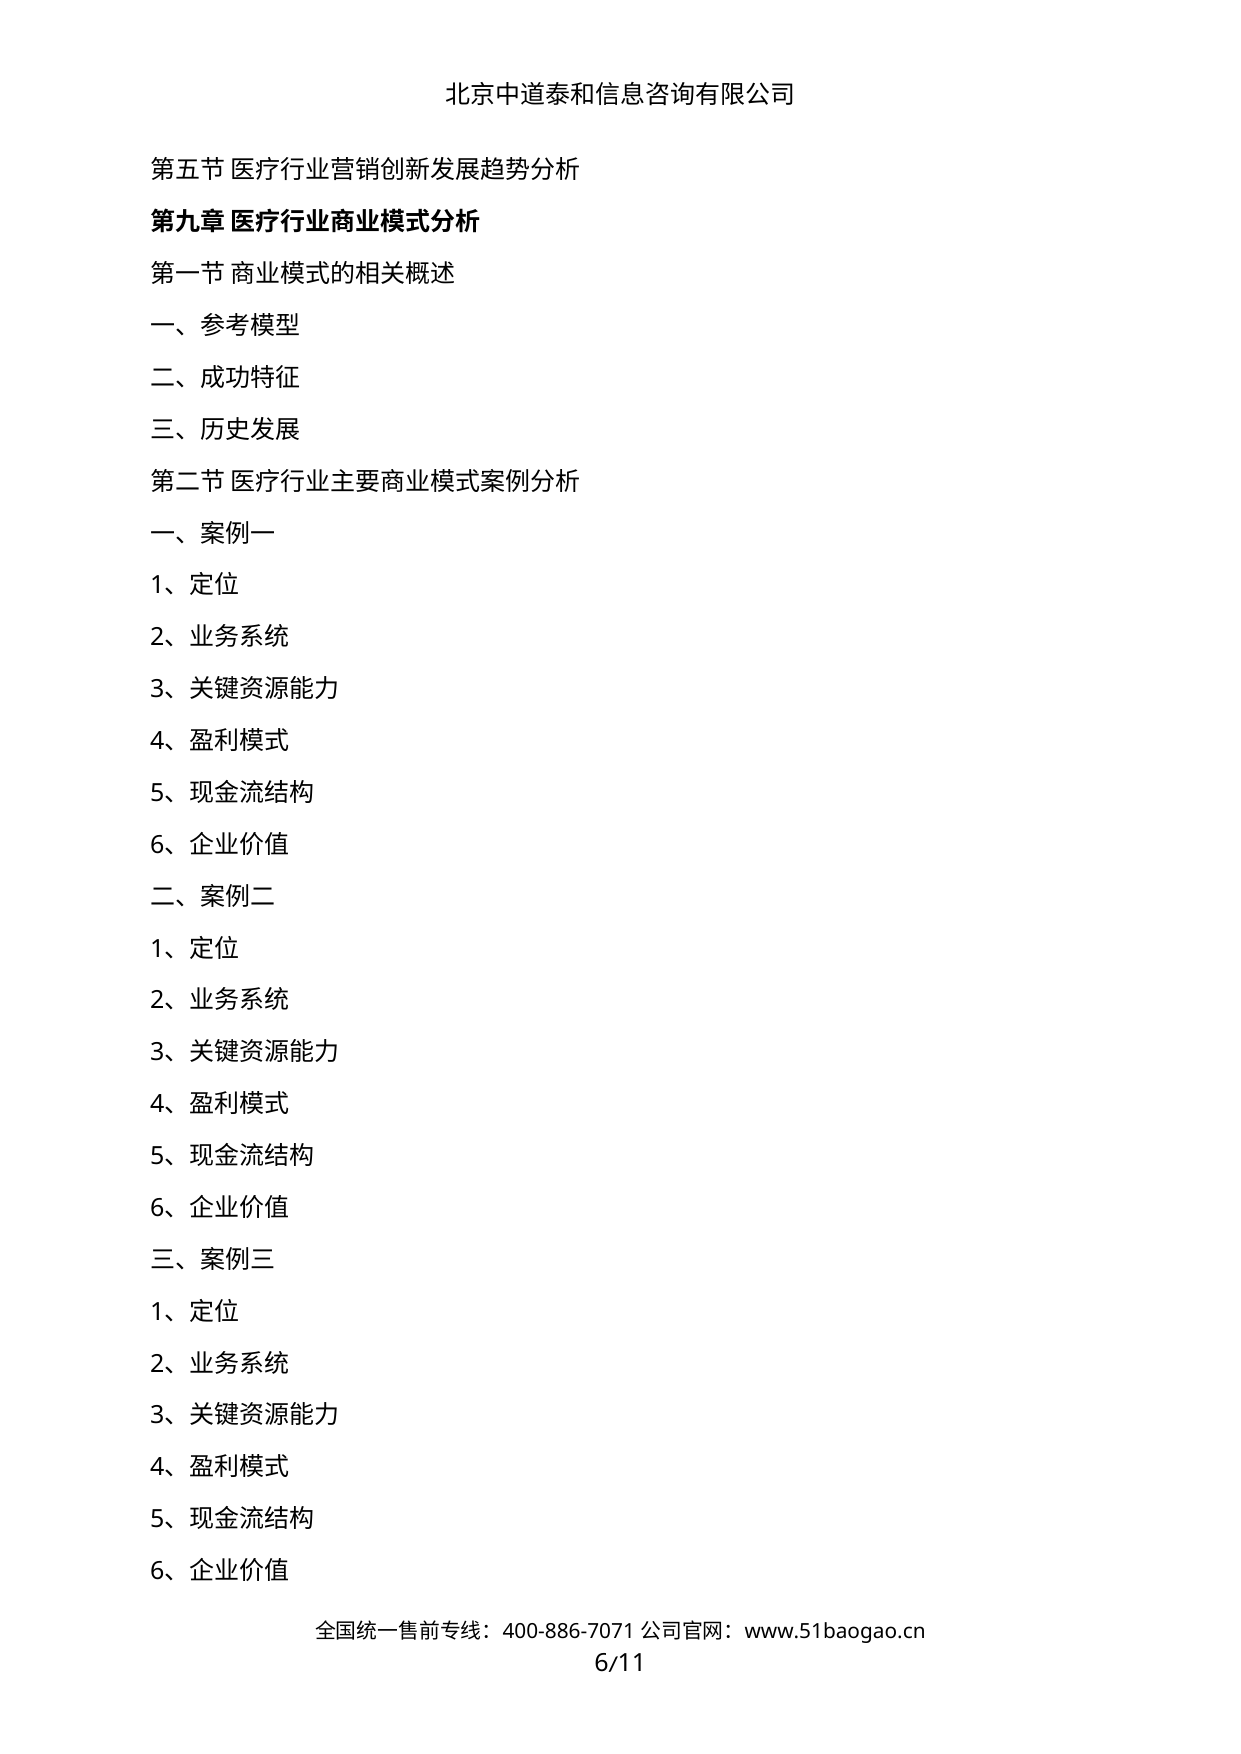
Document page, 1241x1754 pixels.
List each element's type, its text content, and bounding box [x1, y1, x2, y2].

text 4、盈利模式 [150, 721, 1090, 757]
text 一、参考模型 [150, 306, 1090, 342]
text 6、企业价值 [150, 1551, 1090, 1587]
text 6、企业价值 [150, 824, 1090, 861]
text 二、成功特征 [150, 357, 1090, 394]
text 6、企业价值 [150, 1187, 1090, 1224]
text 第一节 商业模式的相关概述 [150, 254, 1090, 290]
text 4、盈利模式 [150, 1447, 1090, 1483]
text 2、业务系统 [150, 617, 1090, 653]
text 1、定位 [150, 565, 1090, 601]
text 2、业务系统 [150, 1343, 1090, 1379]
text 4、盈利模式 [150, 1084, 1090, 1120]
text 第九章 医疗行业商业模式分析 [150, 202, 1090, 238]
text 1、定位 [150, 928, 1090, 964]
text 2、业务系统 [150, 980, 1090, 1016]
text 5、现金流结构 [150, 1136, 1090, 1172]
text 第五节 医疗行业营销创新发展趋势分析 [150, 150, 1090, 186]
text 5、现金流结构 [150, 1499, 1090, 1535]
text 1、定位 [150, 1291, 1090, 1327]
text 5、现金流结构 [150, 772, 1090, 809]
text 一、案例一 [150, 513, 1090, 549]
text 3、关键资源能力 [150, 1032, 1090, 1068]
text 3、关键资源能力 [150, 1395, 1090, 1431]
text 3、关键资源能力 [150, 669, 1090, 705]
text 二、案例二 [150, 876, 1090, 912]
text 第二节 医疗行业主要商业模式案例分析 [150, 461, 1090, 497]
text 三、历史发展 [150, 409, 1090, 446]
text 三、案例三 [150, 1239, 1090, 1276]
